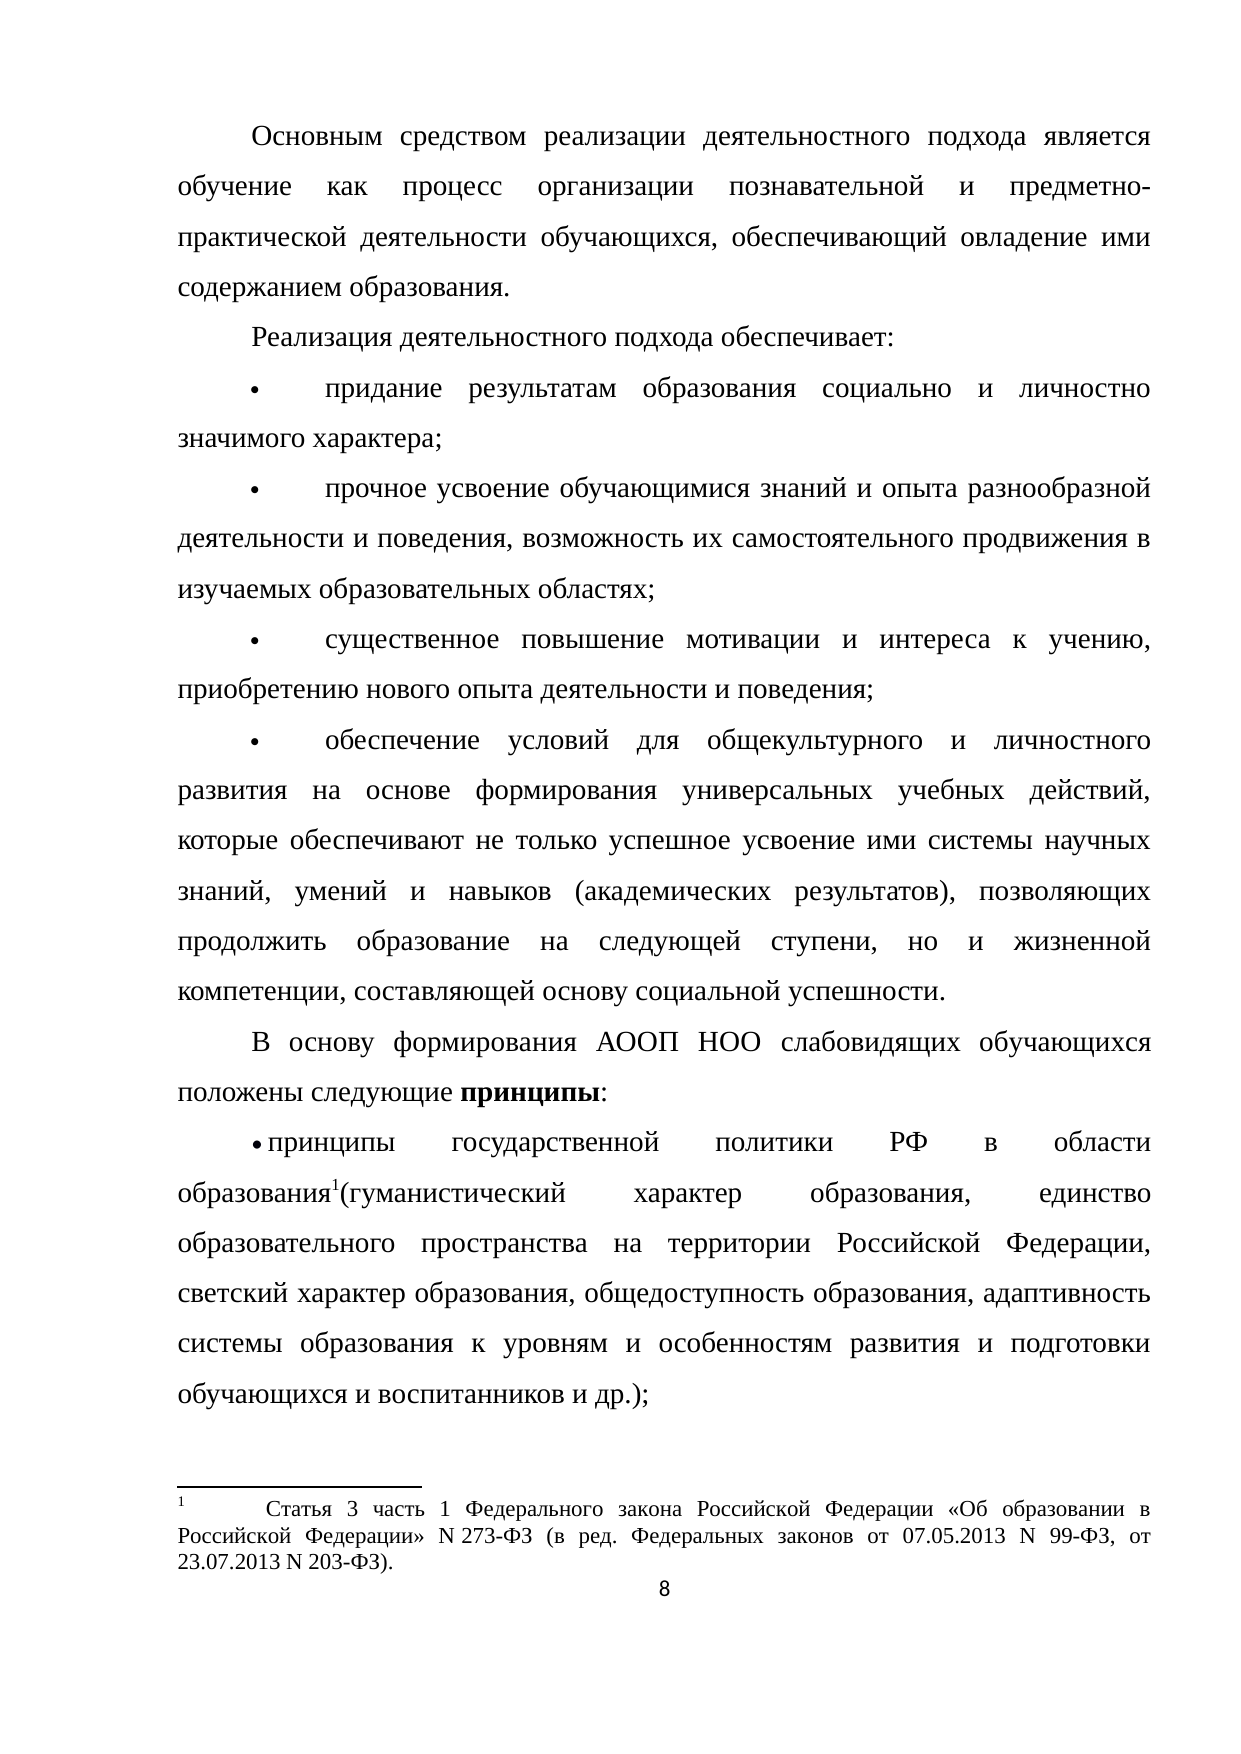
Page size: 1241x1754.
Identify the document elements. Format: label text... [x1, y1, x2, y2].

text • принципы государственной политики РФ в области образования(гуманистический характер образования, единство образовательного пространства на территории Российской Федерации, светский характер образования, общедоступность образования, адаптивность системы образования к уровням и особенностям развития и подготовки обучающихся и воспитанников и др.); [177, 1124, 1152, 1409]
text В основу формирования АООП НОО слабовидящих обучающихся положены следующие принципы: [177, 1024, 1152, 1108]
text Основным средством реализации деятельностного подхода является обучение как процесс организации познавательной и предметно-практической деятельности обучающихся, обеспечивающий овладение ими содержанием образования. [177, 118, 1152, 303]
list существенное повышение мотивации и интереса к учению, приобретению нового опыта деятельности и поведения; [177, 621, 1152, 705]
list придание результатам образования социально и личностно значимого характера; [177, 370, 1152, 453]
text Реализация деятельностного подхода обеспечивает: [177, 319, 1152, 353]
list прочное усвоение обучающимися знаний и опыта разнообразной деятельности и поведения, возможность их самостоятельного продвижения в изучаемых образовательных областях; [177, 470, 1152, 604]
list обеспечение условий для общекультурного и личностного развития на основе формирования универсальных учебных действий, которые обеспечивают не только успешное усвоение ими системы научных знаний, умений и навыков (академических результатов), позволяющих продолжить образование на следующей ступени, но и жизненной компетенции, составляющей основу социальной успешности. [177, 722, 1152, 1007]
